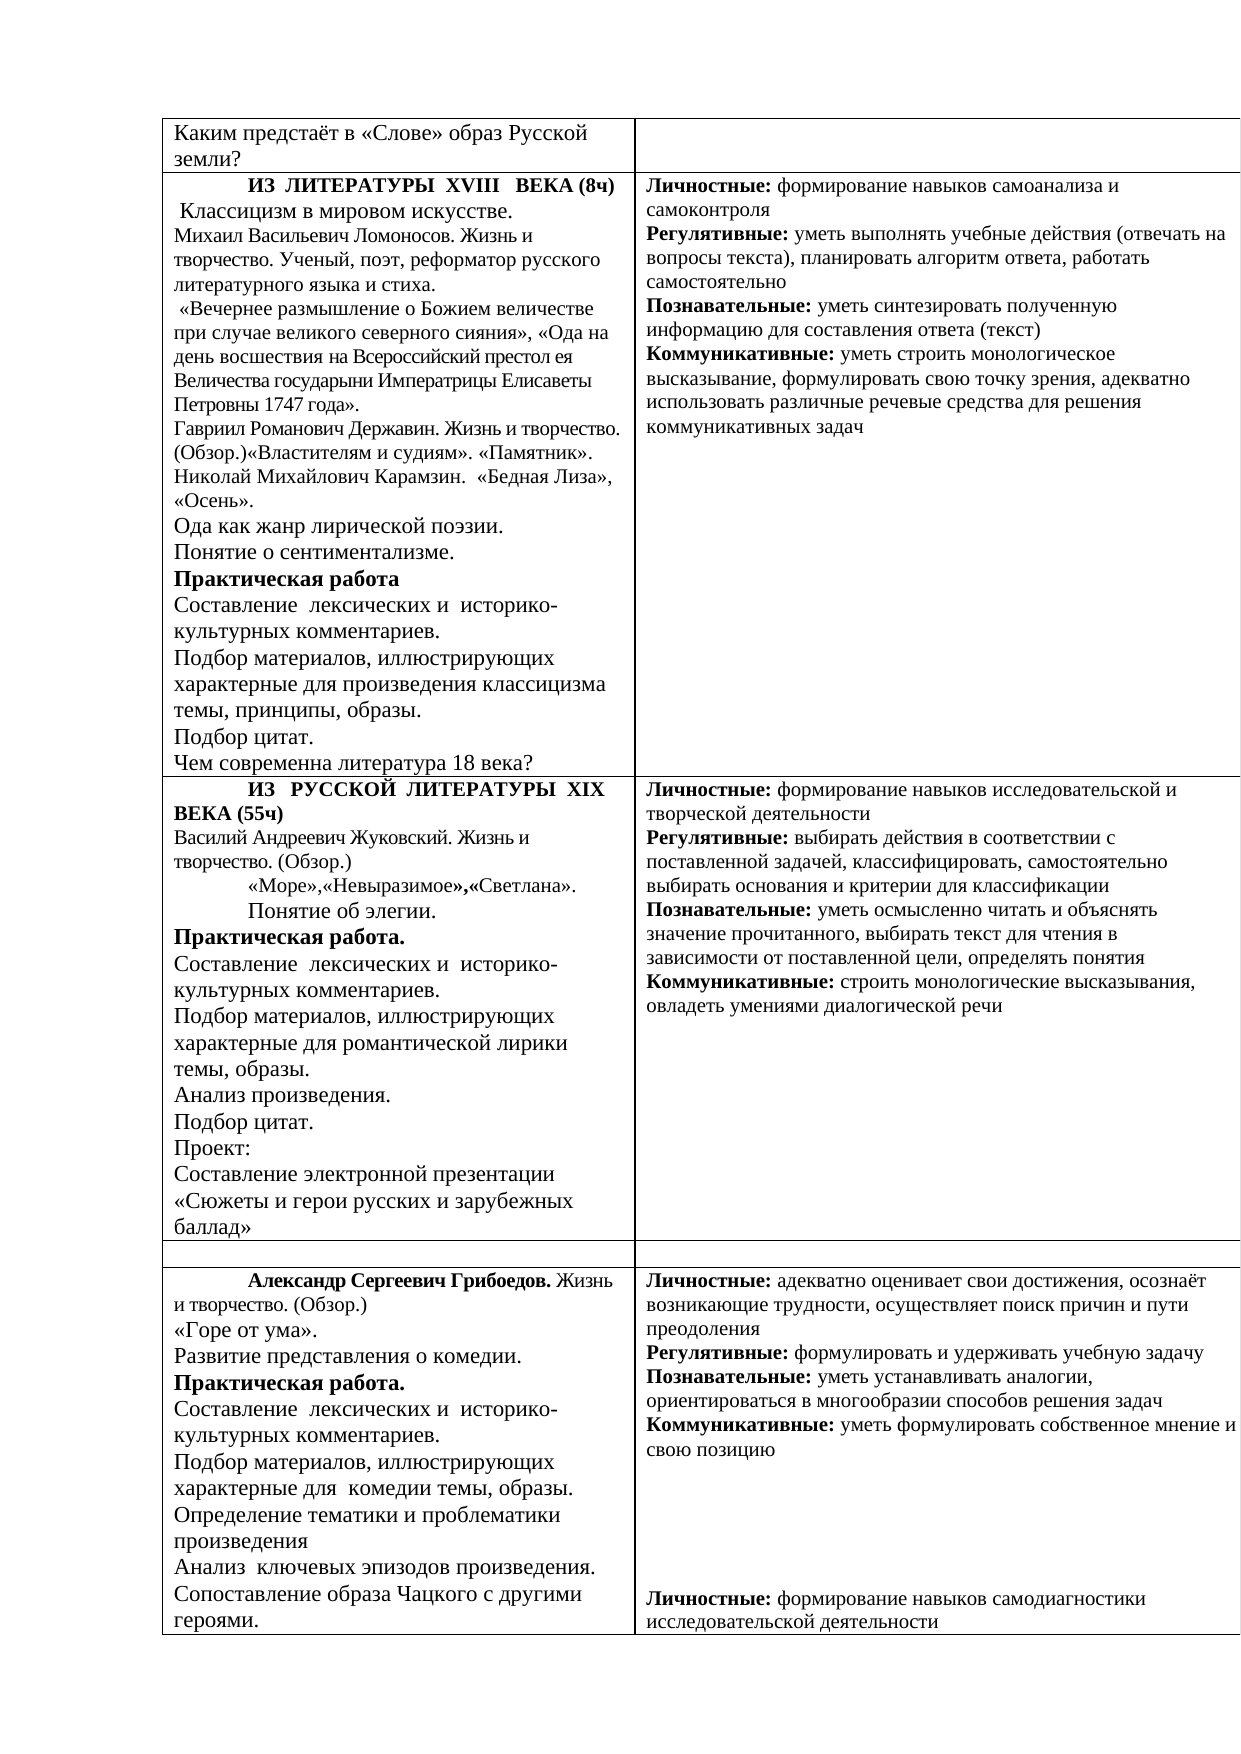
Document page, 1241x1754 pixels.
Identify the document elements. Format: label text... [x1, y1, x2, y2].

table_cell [163, 1268, 634, 1633]
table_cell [636, 119, 1240, 172]
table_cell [163, 119, 634, 172]
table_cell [636, 1268, 1240, 1633]
table_cell Личностные: формирование навыков исследовательской и творческой деятельности Регулятивные: выбирать действия в соответствии с поставленной задачей, классифицировать, самостоятельно выбирать основания и критерии для классификации Познавательные: уметь осмысленно читать и объяснять значение прочитанного, выбирать текст для чтения в зависимости от поставленной цели, определять понятия Коммуникативные: строить монологические высказывания, овладеть умениями диалогической речи [636, 777, 1240, 1239]
table_cell Личностные: формирование навыков самоанализа и самоконтроля Регулятивные: уметь выполнять учебные действия (отвечать на вопросы текста), планировать алгоритм ответа, работать самостоятельно Познавательные: уметь синтезировать полученную информацию для составления ответа (текст) Коммуникативные: уметь строить монологическое высказывание, формулировать свою точку зрения, адекватно использовать различные речевые средства для решения коммуникативных задач [636, 173, 1240, 776]
table_cell ИЗ РУССКОЙ ЛИТЕРАТУРЫ XIX ВЕКА (55ч) Василий Андреевич Жуковский. Жизнь и творчество. (Обзор.) «Море»,«Невыразимое»,«Светлана». Понятие об элегии. Практическая работа. Составление лексических и историко-культурных комментариев. Подбор материалов, иллюстрирующих характерные для романтической лирики темы, образы. Анализ произведения. Подбор цитат. Проект: Составление электронной презентации «Сюжеты и герои русских и зарубежных баллад» [163, 777, 634, 1239]
table_cell [163, 1241, 634, 1267]
table_cell ИЗ ЛИТЕРАТУРЫ XVIII ВЕКА (8ч) Классицизм в мировом искусстве. Михаил Васильевич Ломоносов. Жизнь и творчество. Ученый, поэт, реформатор русского литературного языка и стиха. «Вечернее размышление о Божием величестве при случае великого северного сияния», «Ода на день восшествия на Всероссийский престол ея Величества государыни Императрицы Елисаветы Петровны 1747 года». Гавриил Романович Державин. Жизнь и творчество. (Обзор.)«Властителям и судиям». «Памятник». Николай Михайлович Карамзин. «Бедная Лиза», «Осень». Ода как жанр лирической поэзии. Понятие о сентиментализме. Практическая работа Составление лексических и историко-культурных комментариев. Подбор материалов, иллюстрирующих характерные для произведения классицизма темы, принципы, образы. Подбор цитат. Чем современна литература 18 века? [163, 173, 634, 776]
table_cell [636, 1241, 1240, 1267]
